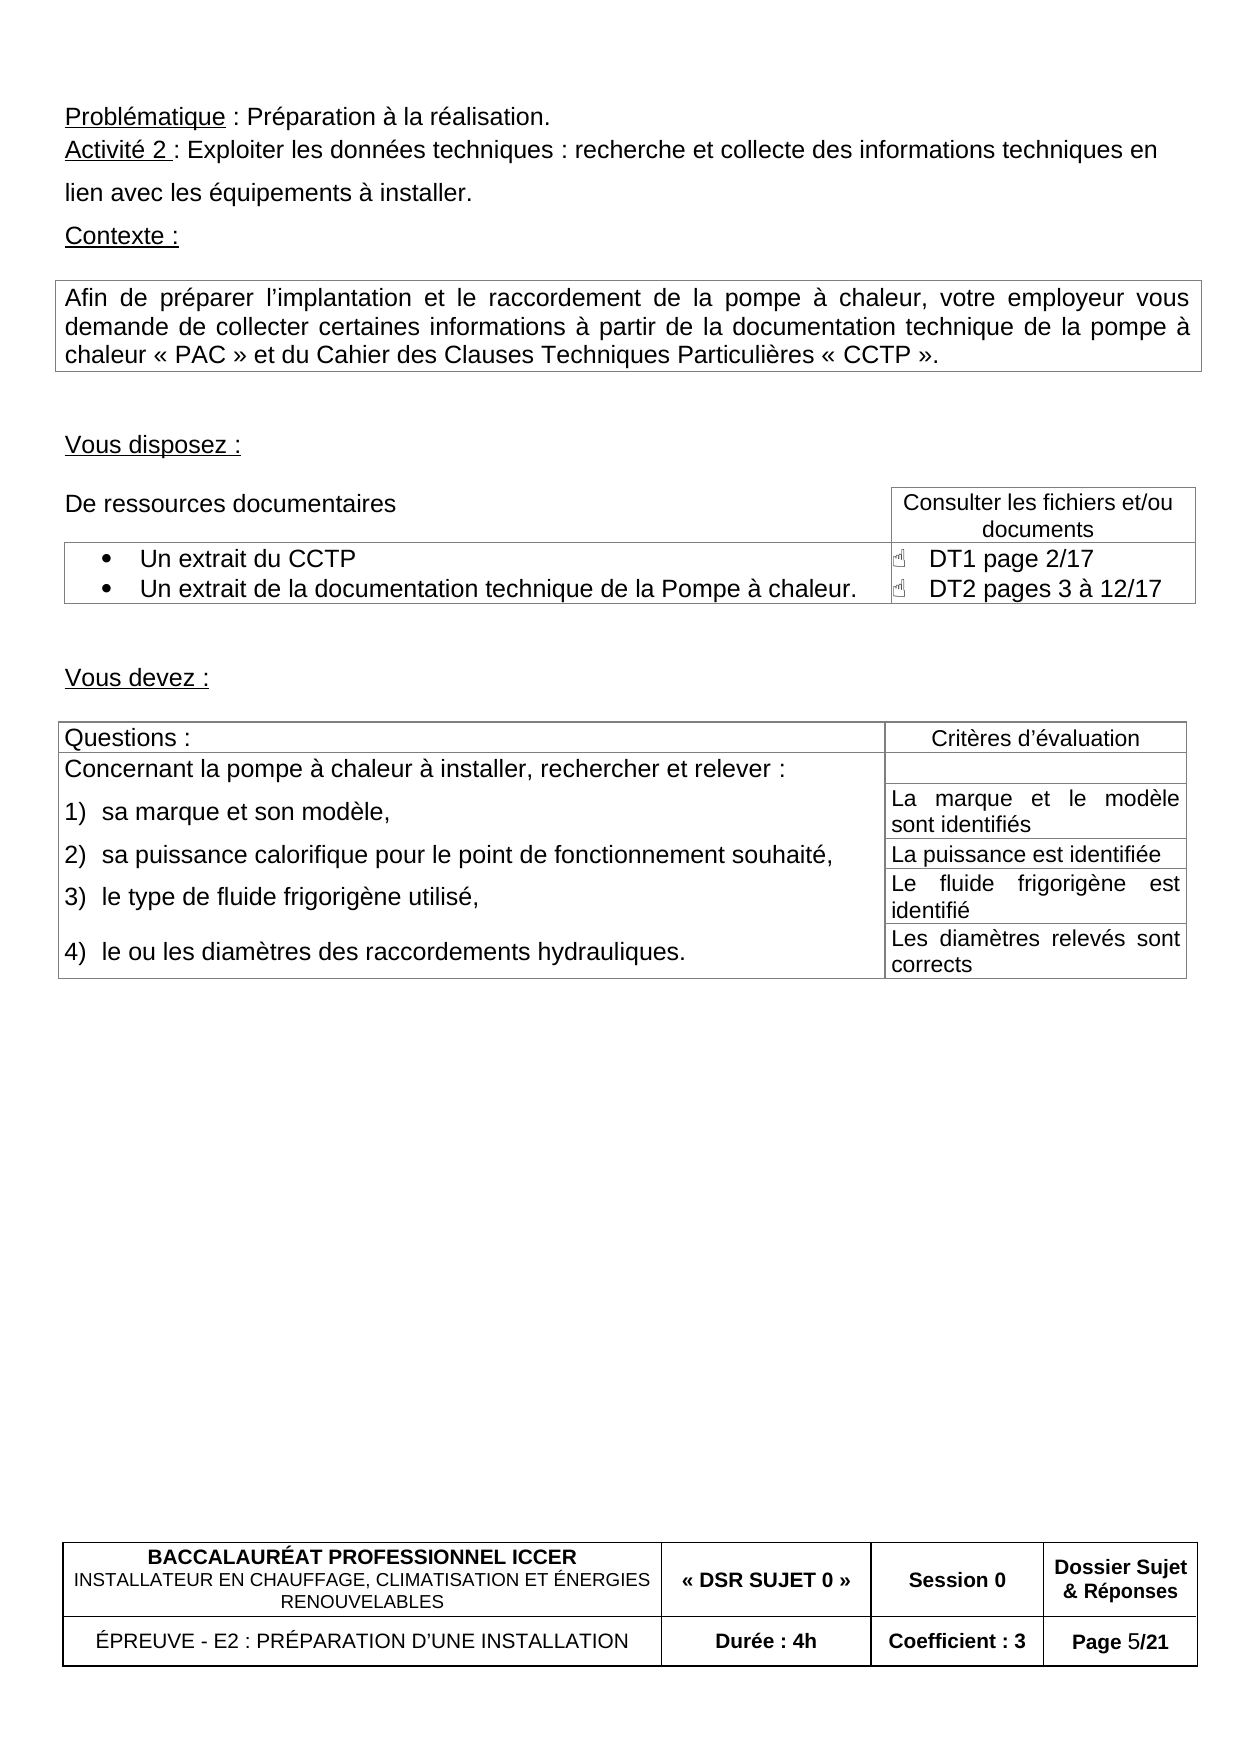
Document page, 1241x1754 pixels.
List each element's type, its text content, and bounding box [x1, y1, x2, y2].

table_header Critères d’évaluation [886, 723, 1186, 752]
table_cell sa puissance calorifique pour le point de fonctionnement souhaité, [59, 838, 884, 868]
table_cell Les diamètres relevés sont corrects [886, 924, 1186, 978]
table_header De ressources documentaires [65, 487, 891, 542]
table_cell La puissance est identifiée [886, 839, 1186, 868]
table_cell sa marque et son modèle, [59, 783, 884, 838]
table_header Consulter les fichiers et/ou documents [892, 488, 1195, 542]
table_cell le ou les diamètres des raccordements hydrauliques. [59, 923, 884, 978]
text Afin de préparer l’implantation et le raccordement de la pompe à chaleur, votre employeur vous demande de collecter certaines informations à partir de la documentation technique de la pompe à chaleur « PAC » et du Cahier des Clauses Techniques Particulières « CCTP ». [56, 281, 1201, 371]
text Problématique : Préparation à la réalisation. [64, 102, 1192, 131]
table_cell Le fluide frigorigène est identifié [886, 869, 1186, 923]
table_header Questions : [59, 723, 884, 752]
text Vous disposez : [64, 430, 1192, 458]
table_cell DT1 page 2/17 DT2 pages 3 à 12/17 [892, 543, 1195, 603]
table_cell le type de fluide frigorigène utilisé, [59, 868, 884, 923]
table_cell La marque et le modèle sont identifiés [886, 784, 1186, 838]
text Activité 2 : Exploiter les données techniques : recherche et collecte des informations techniques en lien avec les équipements à installer. [64, 135, 1192, 207]
table_cell Un extrait du CCTP Un extrait de la documentation technique de la Pompe à chaleur. [65, 543, 891, 603]
table_cell Concernant la pompe à chaleur à installer, rechercher et relever : [59, 753, 884, 783]
text Contexte : [64, 221, 1192, 250]
text Vous devez : [64, 663, 1192, 692]
table_cell [886, 753, 1186, 783]
